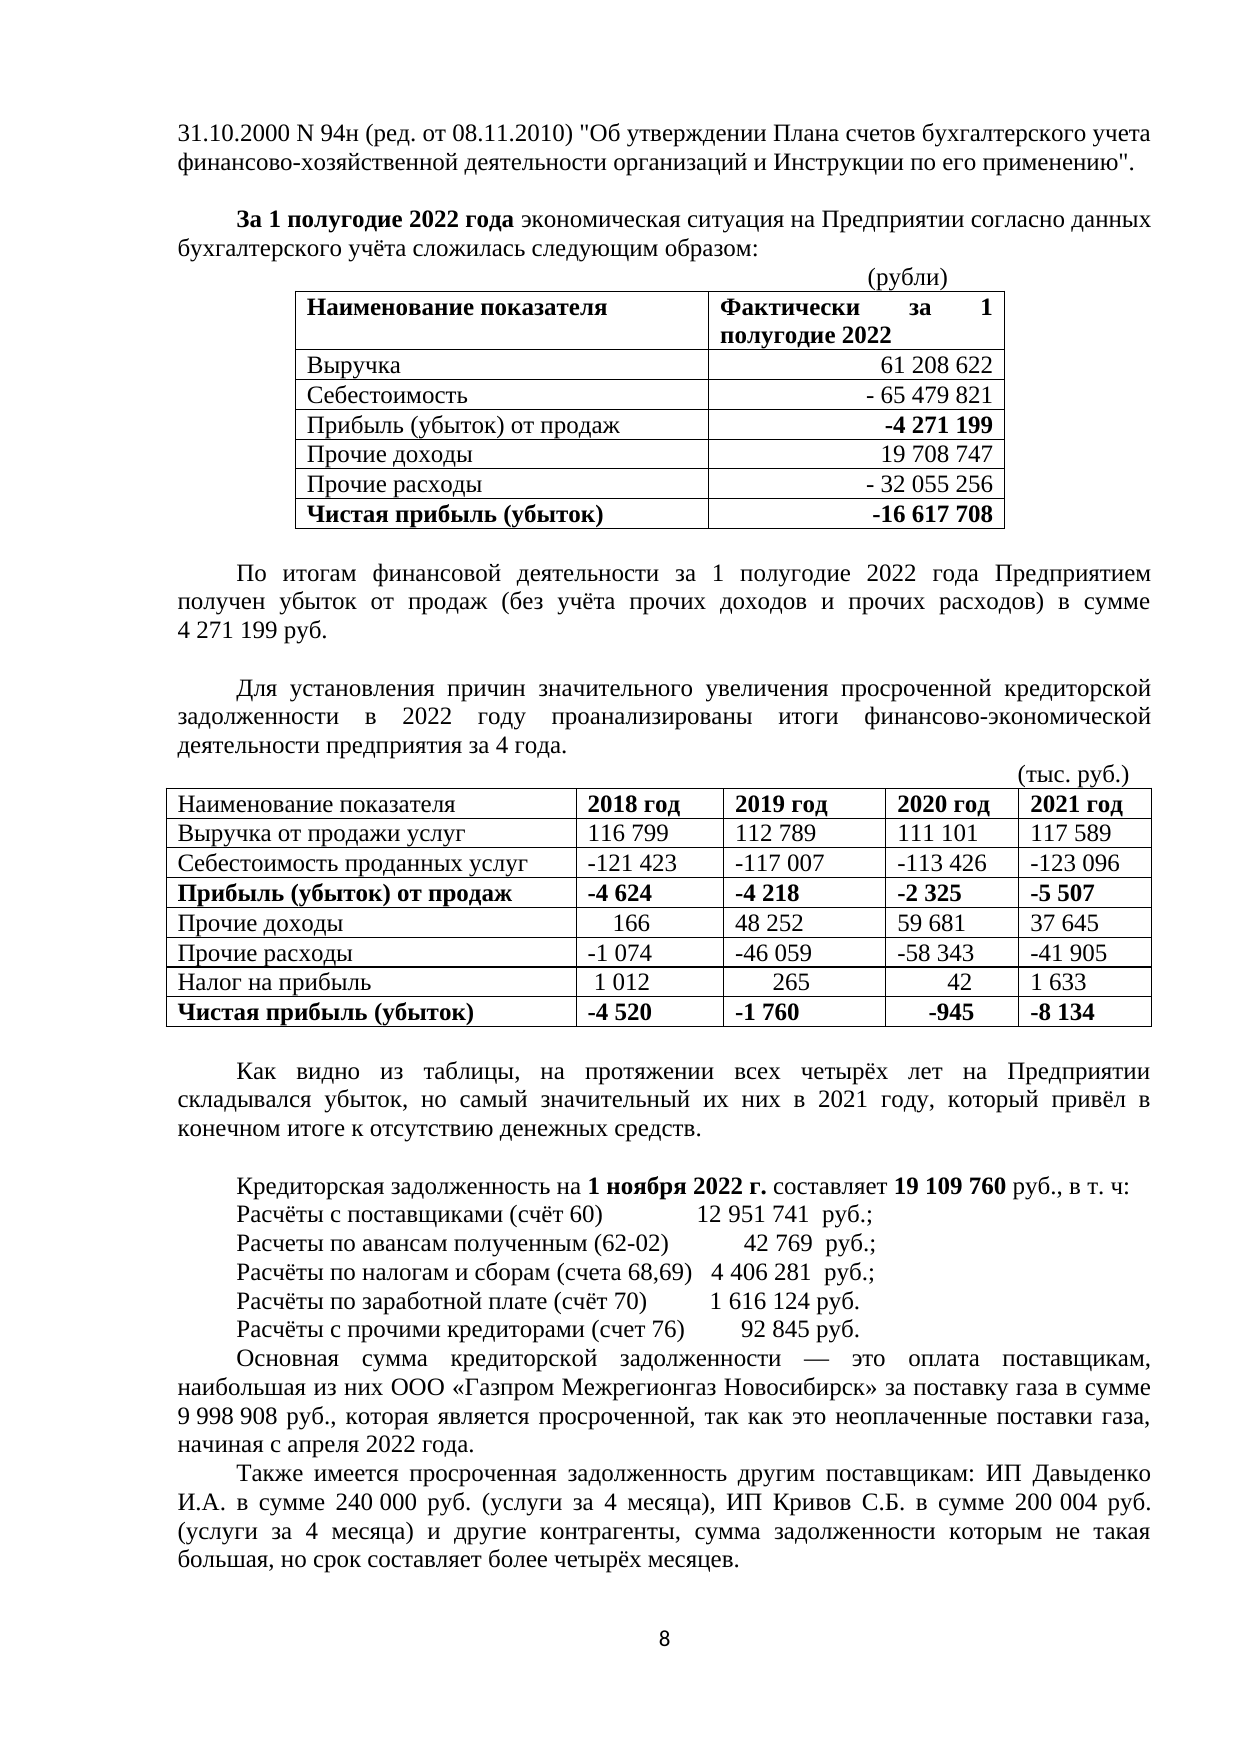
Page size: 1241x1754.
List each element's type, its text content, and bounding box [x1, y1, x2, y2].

text Кредиторская задолженность на 1 ноября 2022 г. составляет 19 109 760 руб., в т. ч: [177, 1171, 1152, 1199]
table_cell 117 589 [1019, 819, 1151, 847]
table_cell Прочие доходы [296, 440, 708, 468]
table_cell 59 681 [886, 908, 1018, 937]
table_cell Себестоимость проданных услуг [167, 848, 576, 877]
text Основная сумма кредиторской задолженности — это оплата поставщикам, наибольшая из них ООО «Газпром Межрегионгаз Новосибирск» за поставку газа в сумме 9 998 908 руб., которая является просроченной, так как это неоплаченные поставки газа, начиная с апреля 2022 года. [177, 1343, 1152, 1458]
table_cell 166 [577, 908, 723, 937]
table_cell -1 760 [724, 997, 885, 1026]
table_cell -4 218 [724, 878, 885, 907]
table_cell Выручка от продажи услуг [167, 819, 576, 847]
table_cell 111 101 [886, 819, 1018, 847]
table_cell Прибыль (убыток) от продаж [167, 878, 576, 907]
text (тыс. руб.) [177, 759, 1152, 788]
text Расчёты с поставщиками (счёт 60) 12 951 741 руб.; [177, 1199, 1152, 1228]
table_header Фактически за 1 полугодие 2022 [709, 292, 1004, 349]
table_cell 1 633 [1019, 968, 1151, 996]
table_cell Чистая прибыль (убыток) [167, 997, 576, 1026]
table_cell -58 343 [886, 938, 1018, 966]
table_cell -117 007 [724, 848, 885, 877]
table_cell - 32 055 256 [709, 469, 1004, 498]
table_header 2021 год [1019, 789, 1151, 817]
table_cell 1 012 [577, 968, 723, 996]
table_cell -4 624 [577, 878, 723, 907]
table_header Наименование показателя [167, 789, 576, 817]
text Как видно из таблицы, на протяжении всех четырёх лет на Предприятии складывался убыток, но самый значительный их них в 2021 году, который привёл в конечном итоге к отсутствию денежных средств. [177, 1056, 1152, 1142]
table_cell - 65 479 821 [709, 380, 1004, 409]
text (рубли) [177, 262, 1152, 291]
text Расчеты по авансам полученным (62-02) 42 769 руб.; [177, 1228, 1152, 1257]
text Расчёты с прочими кредиторами (счет 76) 92 845 руб. [177, 1314, 1152, 1343]
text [177, 118, 1152, 176]
table_cell -8 134 [1019, 997, 1151, 1026]
table_header Наименование показателя [296, 292, 708, 349]
table_cell -4 271 199 [709, 410, 1004, 438]
table_cell -1 074 [577, 938, 723, 966]
table_cell -121 423 [577, 848, 723, 877]
table_cell Прочие расходы [167, 938, 576, 966]
table_cell Чистая прибыль (убыток) [296, 499, 708, 528]
table_cell -46 059 [724, 938, 885, 966]
table_header 2020 год [886, 789, 1018, 817]
table_cell -5 507 [1019, 878, 1151, 907]
table_cell -4 520 [577, 997, 723, 1026]
table_cell 265 [724, 968, 885, 996]
table_header 2019 год [724, 789, 885, 817]
table_cell 61 208 622 [709, 350, 1004, 379]
table_cell -41 905 [1019, 938, 1151, 966]
table_cell 19 708 747 [709, 440, 1004, 468]
table_cell Себестоимость [296, 380, 708, 409]
table_cell Налог на прибыль [167, 968, 576, 996]
text Для установления причин значительного увеличения просроченной кредиторской задолженности в 2022 году проанализированы итоги финансово-экономической деятельности предприятия за 4 года. [177, 673, 1152, 759]
text Расчёты по налогам и сборам (счета 68,69) 4 406 281 руб.; [177, 1257, 1152, 1286]
table_cell 116 799 [577, 819, 723, 847]
table_cell 48 252 [724, 908, 885, 937]
table_cell -16 617 708 [709, 499, 1004, 528]
table_cell -123 096 [1019, 848, 1151, 877]
table_cell 37 645 [1019, 908, 1151, 937]
table_cell -945 [886, 997, 1018, 1026]
table_cell -2 325 [886, 878, 1018, 907]
table_cell Прибыль (убыток) от продаж [296, 410, 708, 438]
table_cell -113 426 [886, 848, 1018, 877]
text По итогам финансовой деятельности за 1 полугодие 2022 года Предприятием получен убыток от продаж (без учёта прочих доходов и прочих расходов) в сумме 4 271 199 руб. [177, 558, 1152, 644]
table_cell Прочие доходы [167, 908, 576, 937]
text Также имеется просроченная задолженность другим поставщикам: ИП Давыденко И.А. в сумме 240 000 руб. (услуги за 4 месяца), ИП Кривов С.Б. в сумме 200 004 руб. (услуги за 4 месяца) и другие контрагенты, сумма задолженности которым не такая большая, но срок составляет более четырёх месяцев. [177, 1458, 1152, 1573]
table_cell Выручка [296, 350, 708, 379]
table_cell Прочие расходы [296, 469, 708, 498]
text За 1 полугодие 2022 года экономическая ситуация на Предприятии согласно данных бухгалтерского учёта сложилась следующим образом: [177, 204, 1152, 262]
table_cell 42 [886, 968, 1018, 996]
table_cell 112 789 [724, 819, 885, 847]
table_header 2018 год [577, 789, 723, 817]
text Расчёты по заработной плате (счёт 70) 1 616 124 руб. [177, 1286, 1152, 1314]
